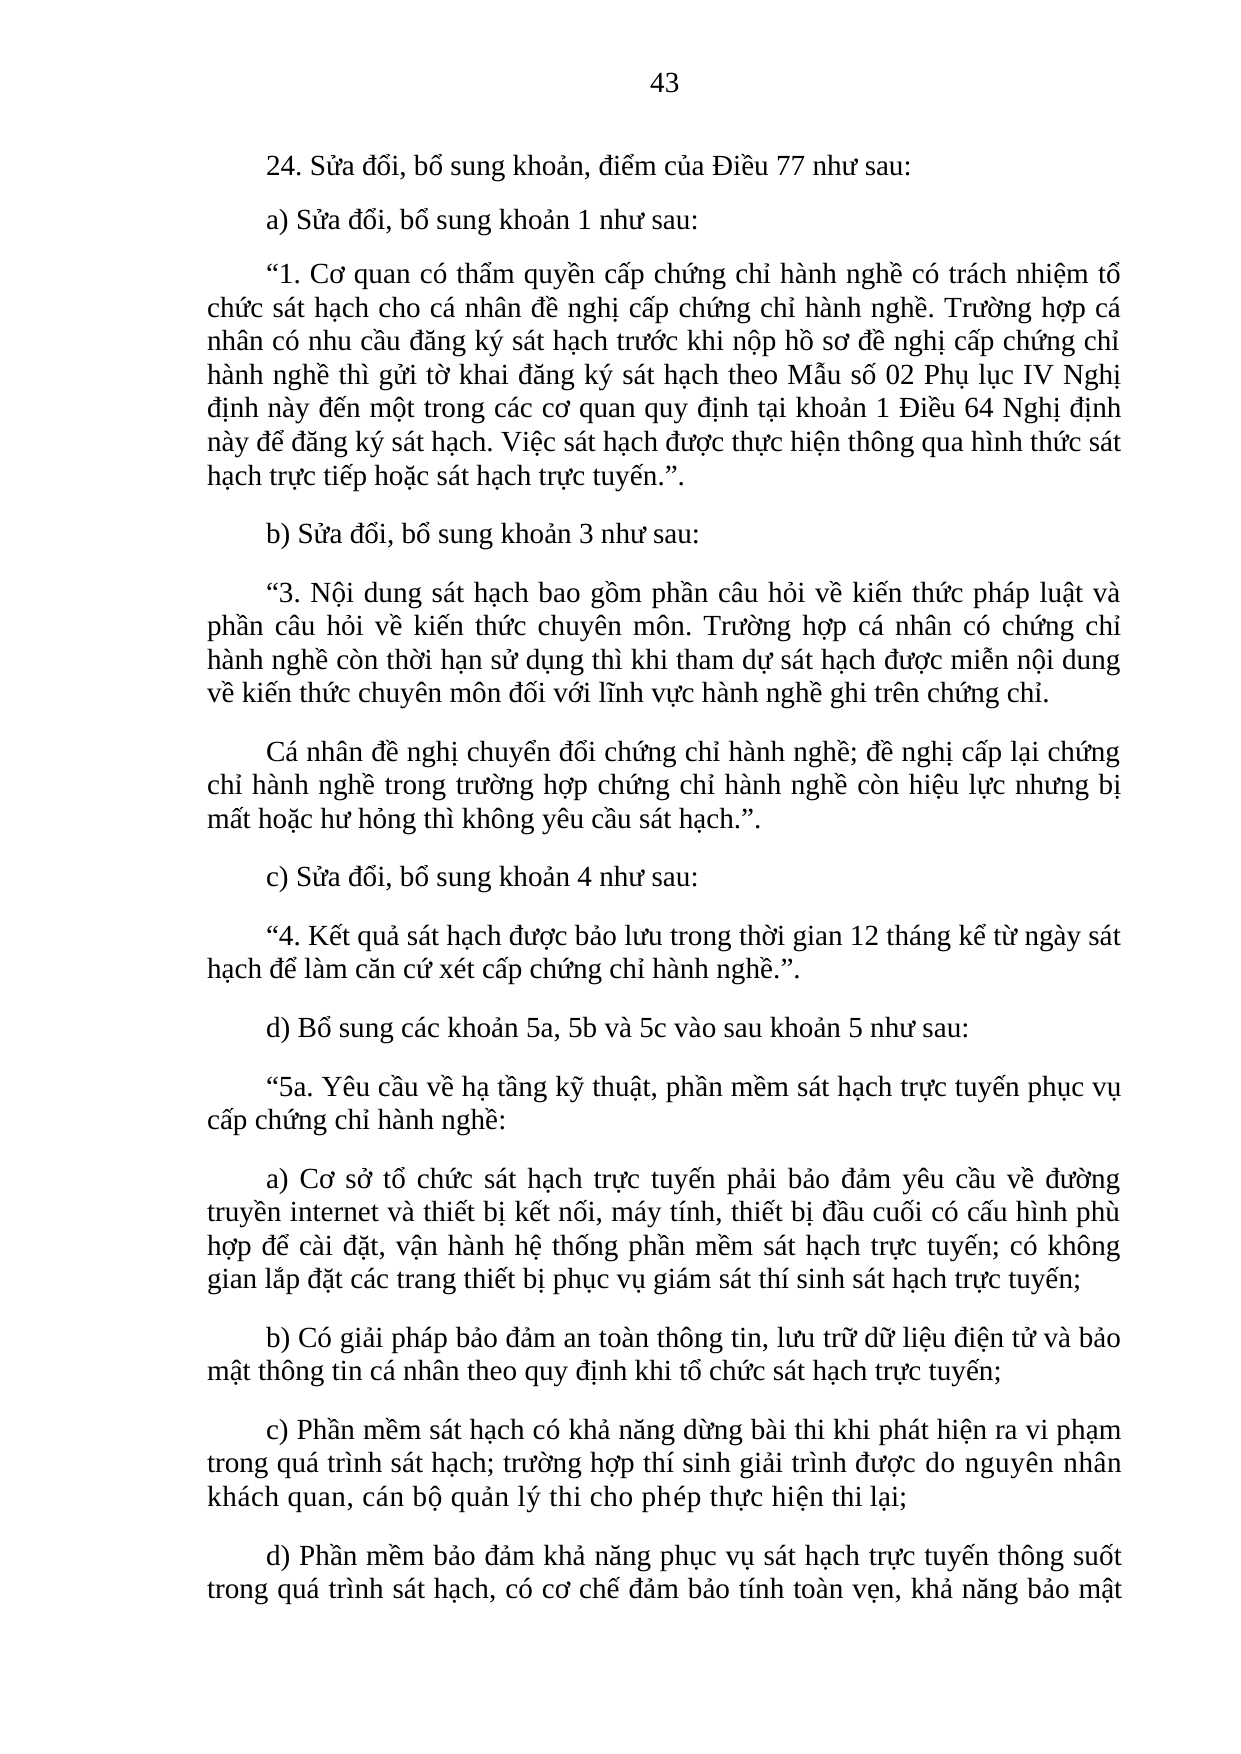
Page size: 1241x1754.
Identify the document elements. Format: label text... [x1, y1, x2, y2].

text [207, 1538, 1122, 1605]
text “1. Cơ quan có thẩm quyền cấp chứng chỉ hành nghề có trách nhiệm tổ chức sát hạch cho cá nhân đề nghị cấp chứng chỉ hành nghề. Trường hợp cá nhân có nhu cầu đăng ký sát hạch trước khi nộp hồ sơ đề nghị cấp chứng chỉ hành nghề thì gửi tờ khai đăng ký sát hạch theo Mẫu số 02 Phụ lục IV Nghị định này đến một trong các cơ quan quy định tại khoản 1 Điều 64 Nghị định này để đăng ký sát hạch. Việc sát hạch được thực hiện thông qua hình thức sát hạch trực tiếp hoặc sát hạch trực tuyến.”. [207, 256, 1122, 491]
text d) Bổ sung các khoản 5a, 5b và 5c vào sau khoản 5 như sau: [207, 1010, 1122, 1044]
text c) Phần mềm sát hạch có khả năng dừng bài thi khi phát hiện ra vi phạm trong quá trình sát hạch; trường hợp thí sinh giải trình được do nguyên nhân khách quan, cán bộ quản lý thi cho phép thực hiện thi lại; [207, 1412, 1122, 1513]
text a) Cơ sở tổ chức sát hạch trực tuyến phải bảo đảm yêu cầu về đường truyền internet và thiết bị kết nối, máy tính, thiết bị đầu cuối có cấu hình phù hợp để cài đặt, vận hành hệ thống phần mềm sát hạch trực tuyến; có không gian lắp đặt các trang thiết bị phục vụ giám sát thí sinh sát hạch trực tuyến; [207, 1161, 1122, 1295]
text 24. Sửa đổi, bổ sung khoản, điểm của Điều 77 như sau: [207, 148, 1122, 181]
text “4. Kết quả sát hạch được bảo lưu trong thời gian 12 tháng kể từ ngày sát hạch để làm căn cứ xét cấp chứng chỉ hành nghề.”. [207, 918, 1122, 985]
text a) Sửa đổi, bổ sung khoản 1 như sau: [207, 202, 1122, 236]
text c) Sửa đổi, bổ sung khoản 4 như sau: [207, 859, 1122, 893]
text “3. Nội dung sát hạch bao gồm phần câu hỏi về kiến thức pháp luật và phần câu hỏi về kiến thức chuyên môn. Trường hợp cá nhân có chứng chỉ hành nghề còn thời hạn sử dụng thì khi tham dự sát hạch được miễn nội dung về kiến thức chuyên môn đối với lĩnh vực hành nghề ghi trên chứng chỉ. [207, 575, 1122, 709]
text b) Sửa đổi, bổ sung khoản 3 như sau: [207, 516, 1122, 550]
text Cá nhân đề nghị chuyển đổi chứng chỉ hành nghề; đề nghị cấp lại chứng chỉ hành nghề trong trường hợp chứng chỉ hành nghề còn hiệu lực nhưng bị mất hoặc hư hỏng thì không yêu cầu sát hạch.”. [207, 734, 1122, 834]
text b) Có giải pháp bảo đảm an toàn thông tin, lưu trữ dữ liệu điện tử và bảo mật thông tin cá nhân theo quy định khi tổ chức sát hạch trực tuyến; [207, 1320, 1122, 1387]
text “5a. Yêu cầu về hạ tầng kỹ thuật, phần mềm sát hạch trực tuyến phục vụ cấp chứng chỉ hành nghề: [207, 1069, 1122, 1136]
